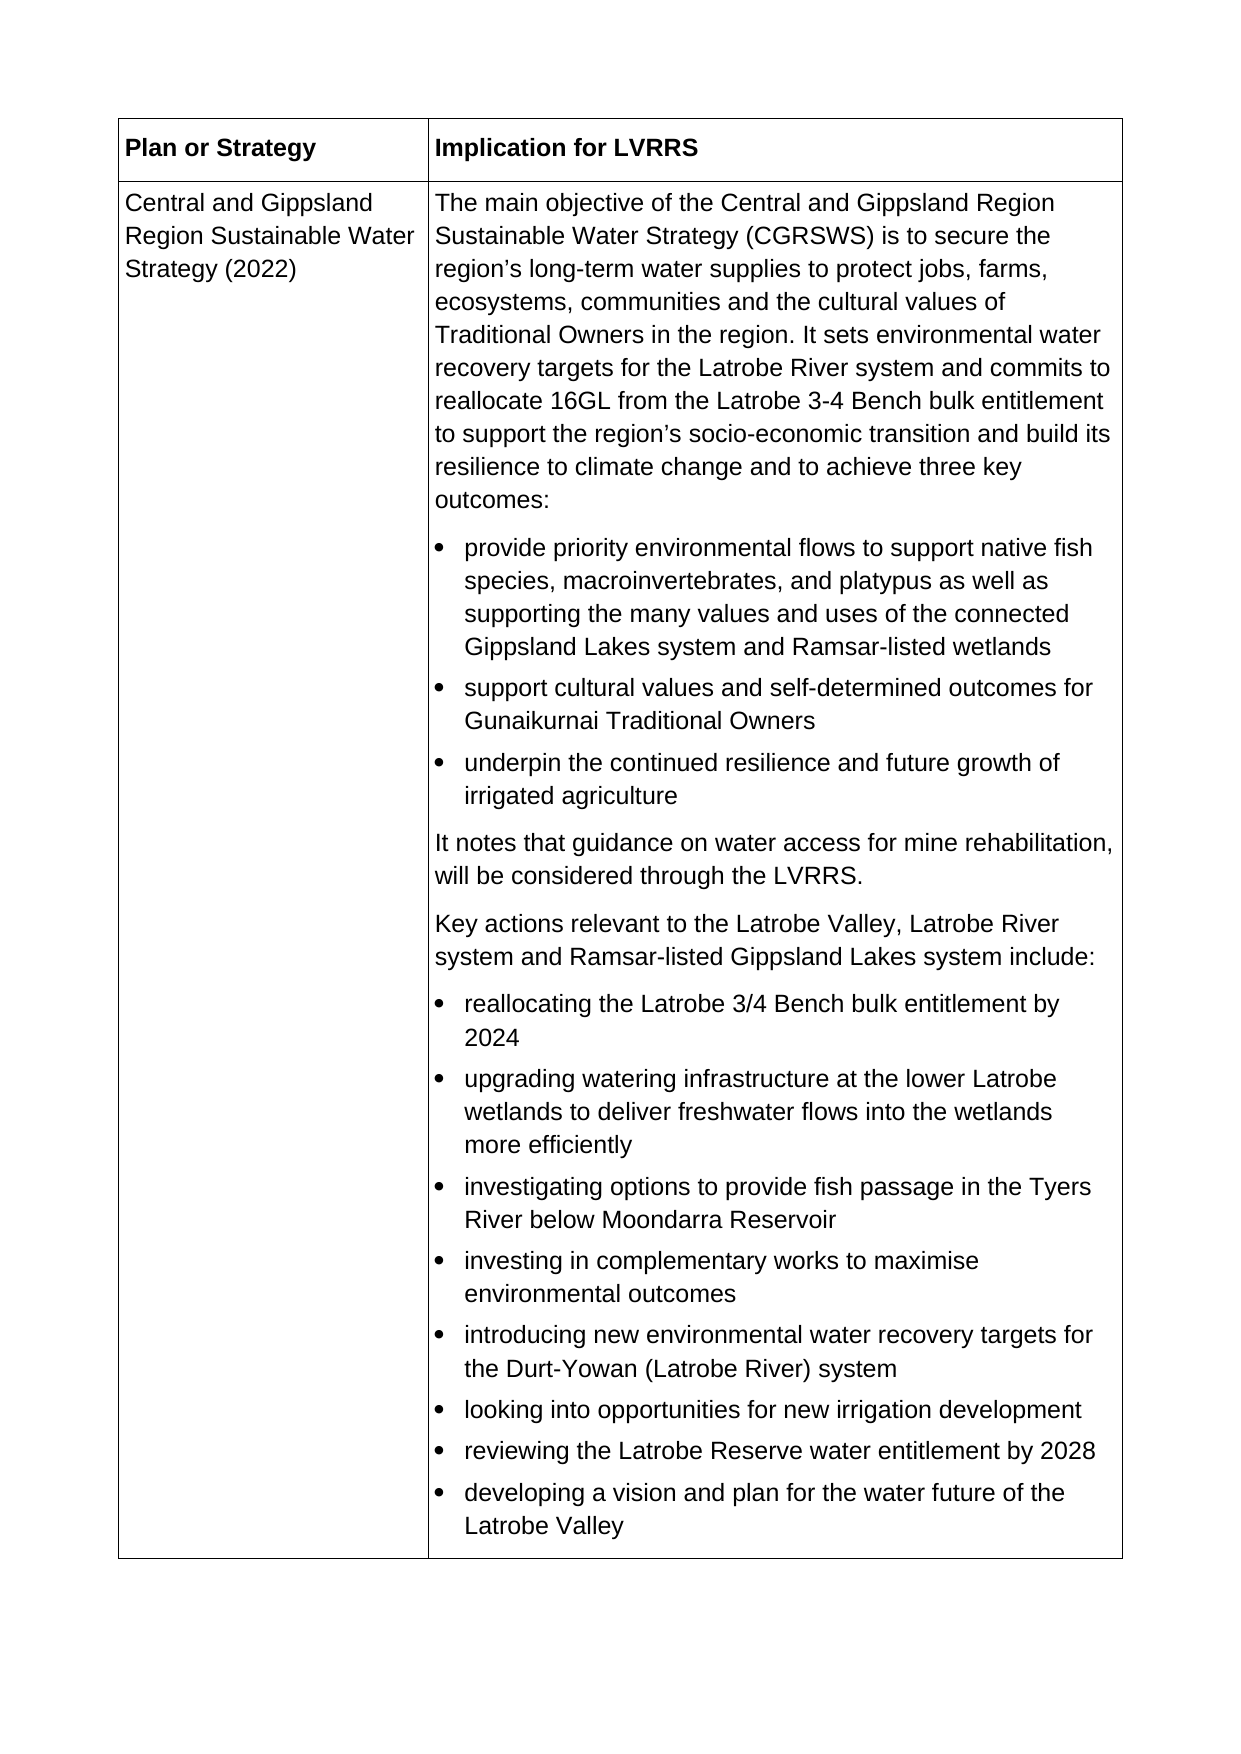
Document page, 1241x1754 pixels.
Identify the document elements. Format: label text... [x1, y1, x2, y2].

table_cell Central and Gippsland Region Sustainable Water Strategy (2022) [119, 182, 428, 1558]
table_header Plan or Strategy [119, 119, 428, 181]
table_cell The main objective of the Central and Gippsland Region Sustainable Water Strategy (CGRSWS) is to secure the region’s long-term water supplies to protect jobs, farms, ecosystems, communities and the cultural values of Traditional Owners in the region. It sets environmental water recovery targets for the Latrobe River system and commits to reallocate 16GL from the Latrobe 3-4 Bench bulk entitlement to support the region’s socio-economic transition and build its resilience to climate change and to achieve three key outcomes: provide priority environmental flows to support native fish species, macroinvertebrates, and platypus as well as supporting the many values and uses of the connected Gippsland Lakes system and Ramsar-listed wetlands support cultural values and self-determined outcomes for Gunaikurnai Traditional Owners underpin the continued resilience and future growth of irrigated agriculture It notes that guidance on water access for mine rehabilitation, will be considered through the LVRRS. Key actions relevant to the Latrobe Valley, Latrobe River system and Ramsar-listed Gippsland Lakes system include: reallocating the Latrobe 3/4 Bench bulk entitlement by 2024 upgrading watering infrastructure at the lower Latrobe wetlands to deliver freshwater flows into the wetlands more efficiently investigating options to provide fish passage in the Tyers River below Moondarra Reservoir investing in complementary works to maximise environmental outcomes introducing new environmental water recovery targets for the Durt-Yowan (Latrobe River) system looking into opportunities for new irrigation development reviewing the Latrobe Reserve water entitlement by 2028 developing a vision and plan for the water future of the Latrobe Valley [429, 182, 1122, 1558]
table_header Implication for LVRRS [429, 119, 1122, 181]
